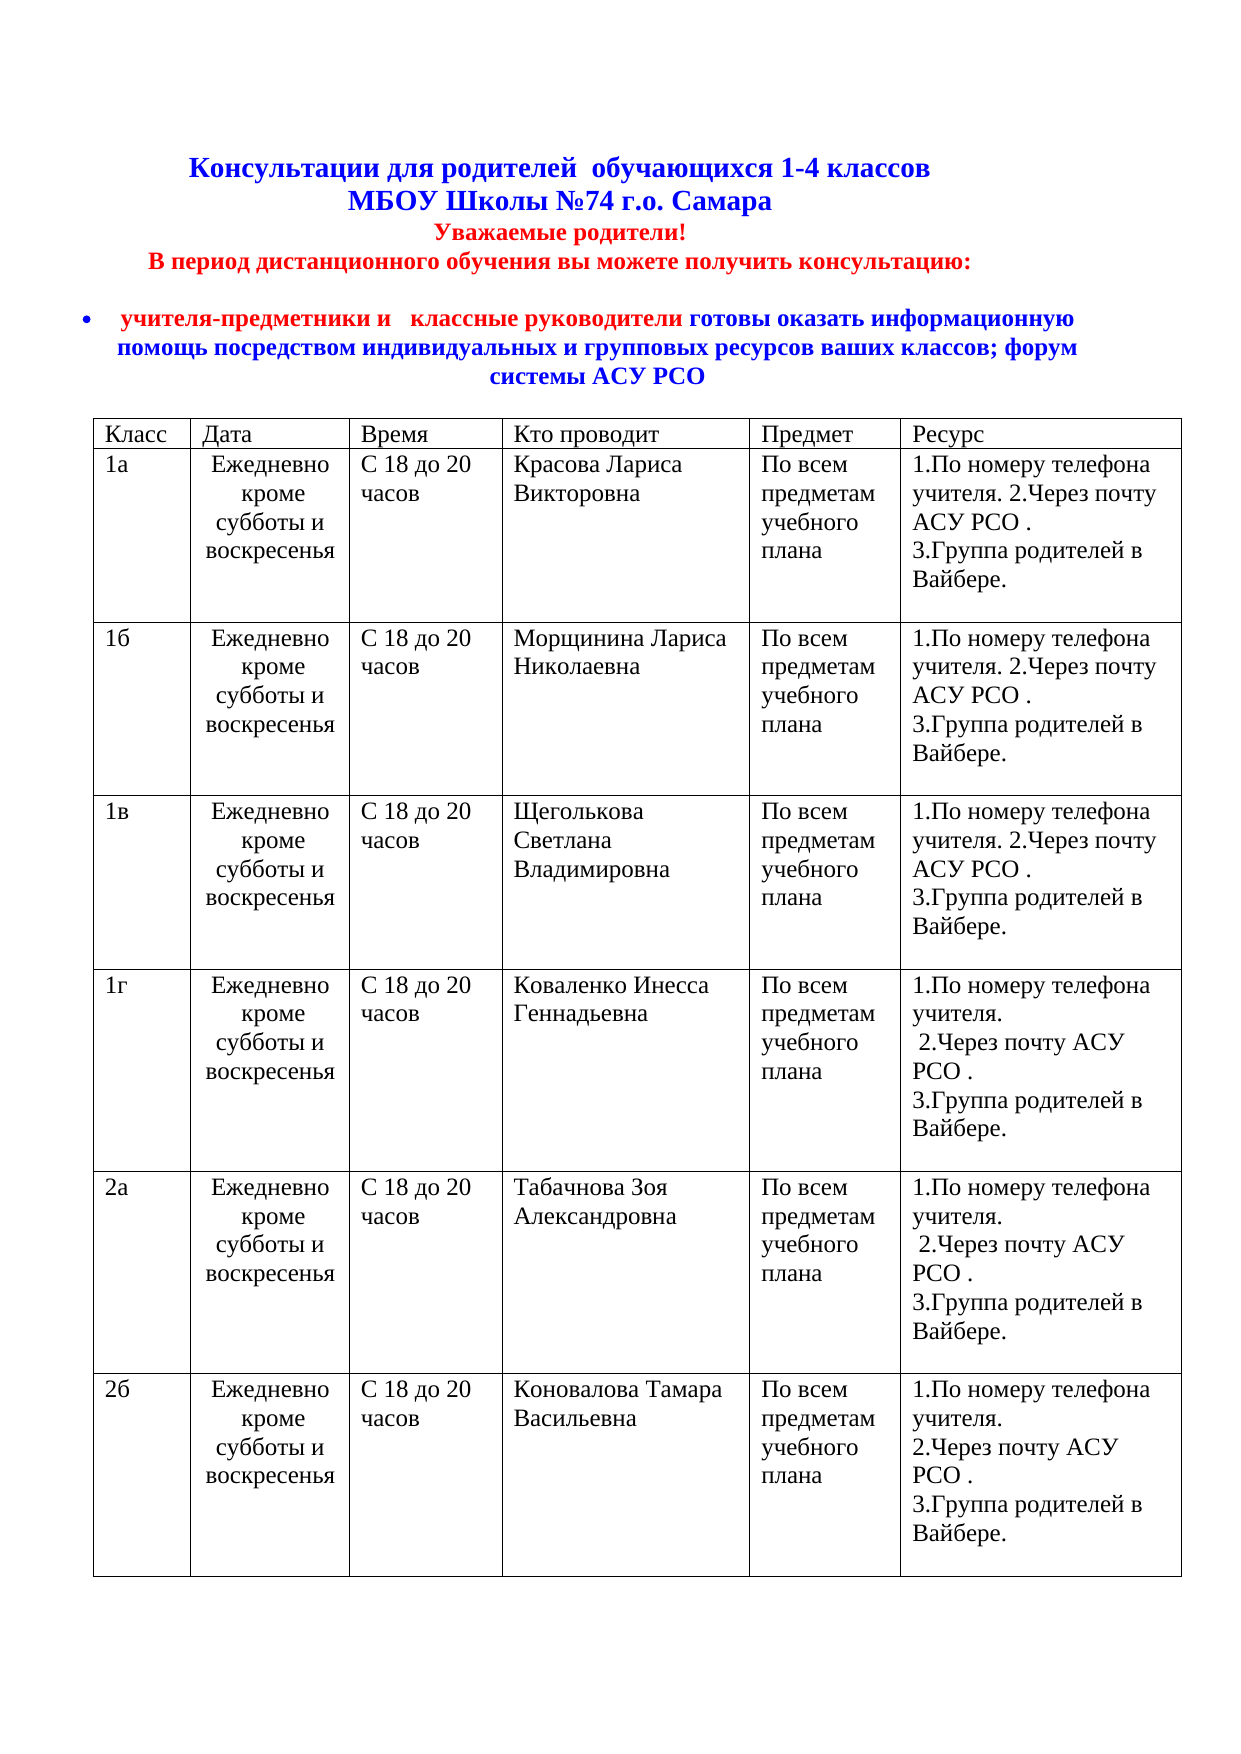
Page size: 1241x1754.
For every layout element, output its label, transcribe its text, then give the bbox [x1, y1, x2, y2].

table_header Класс [94, 419, 190, 448]
table_cell По всем предметам учебного плана [750, 970, 900, 1171]
table_cell С 18 до 20 часов [350, 970, 502, 1171]
table_cell 1в [94, 796, 190, 969]
table_cell 1.По номеру телефона учителя. 2.Через почту АСУ РСО . 3.Группа родителей в Вайбере. [901, 970, 1181, 1171]
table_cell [750, 1374, 900, 1576]
table_cell Коваленко Инесса Геннадьевна [503, 970, 749, 1171]
table_cell 2б [94, 1374, 190, 1576]
table_cell С 18 до 20 часов [350, 449, 502, 622]
table_cell 1а [94, 449, 190, 622]
table_cell С 18 до 20 часов [350, 623, 502, 795]
table_cell 1г [94, 970, 190, 1171]
table_cell 1б [94, 623, 190, 795]
table_cell 1.По номеру телефона учителя. 2.Через почту АСУ РСО . 3.Группа родителей в Вайбере. [901, 1172, 1181, 1373]
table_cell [191, 1374, 349, 1576]
table_cell Ежедневно кроме субботы и воскресенья [191, 623, 349, 795]
table_header Время [350, 419, 502, 448]
table_cell Ежедневно кроме субботы и воскресенья [191, 970, 349, 1171]
table_cell С 18 до 20 часов [350, 796, 502, 969]
table_cell Ежедневно кроме субботы и воскресенья [191, 449, 349, 622]
table_header Предмет [750, 419, 900, 448]
table_cell С 18 до 20 часов [350, 1374, 502, 1576]
table_cell Коновалова Тамара Васильевна [503, 1374, 749, 1576]
text МБОУ Школы №74 г.о. Самара [29, 183, 1090, 217]
table_cell Морщинина Лариса Николаевна [503, 623, 749, 795]
table_cell По всем предметам учебного плана [750, 1172, 900, 1373]
table_cell Щеголькова Светлана Владимировна [503, 796, 749, 969]
text В период дистанционного обучения вы можете получить консультацию: [29, 246, 1090, 274]
table_cell 1.По номеру телефона учителя. 2.Через почту АСУ РСО . 3.Группа родителей в Вайбере. [901, 449, 1181, 622]
table_cell По всем предметам учебного плана [750, 449, 900, 622]
table_cell Табачнова Зоя Александровна [503, 1172, 749, 1373]
table_cell Красова Лариса Викторовна [503, 449, 749, 622]
table_cell Ежедневно кроме субботы и воскресенья [191, 1172, 349, 1373]
text Уважаемые родители! [29, 217, 1090, 246]
table_cell 1.По номеру телефона учителя. 2.Через почту АСУ РСО . 3.Группа родителей в Вайбере. [901, 796, 1181, 969]
table_cell По всем предметам учебного плана [750, 623, 900, 795]
text Консультации для родителей обучающихся 1-4 классов [29, 150, 1090, 183]
table_cell По всем предметам учебного плана [750, 796, 900, 969]
table_cell Ежедневно кроме субботы и воскресенья [191, 796, 349, 969]
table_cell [901, 1374, 1181, 1576]
table_header Ресурс [901, 419, 1181, 448]
table_cell С 18 до 20 часов [350, 1172, 502, 1373]
table_header Дата [191, 419, 349, 448]
table_cell 1.По номеру телефона учителя. 2.Через почту АСУ РСО . 3.Группа родителей в Вайбере. [901, 623, 1181, 795]
list учителя-предметники и классные руководители готовы оказать информационную помощь посредством индивидуальных и групповых ресурсов ваших классов; форум системы АСУ РСО [67, 303, 1090, 389]
table_header Кто проводит [503, 419, 749, 448]
table_cell 2а [94, 1172, 190, 1373]
